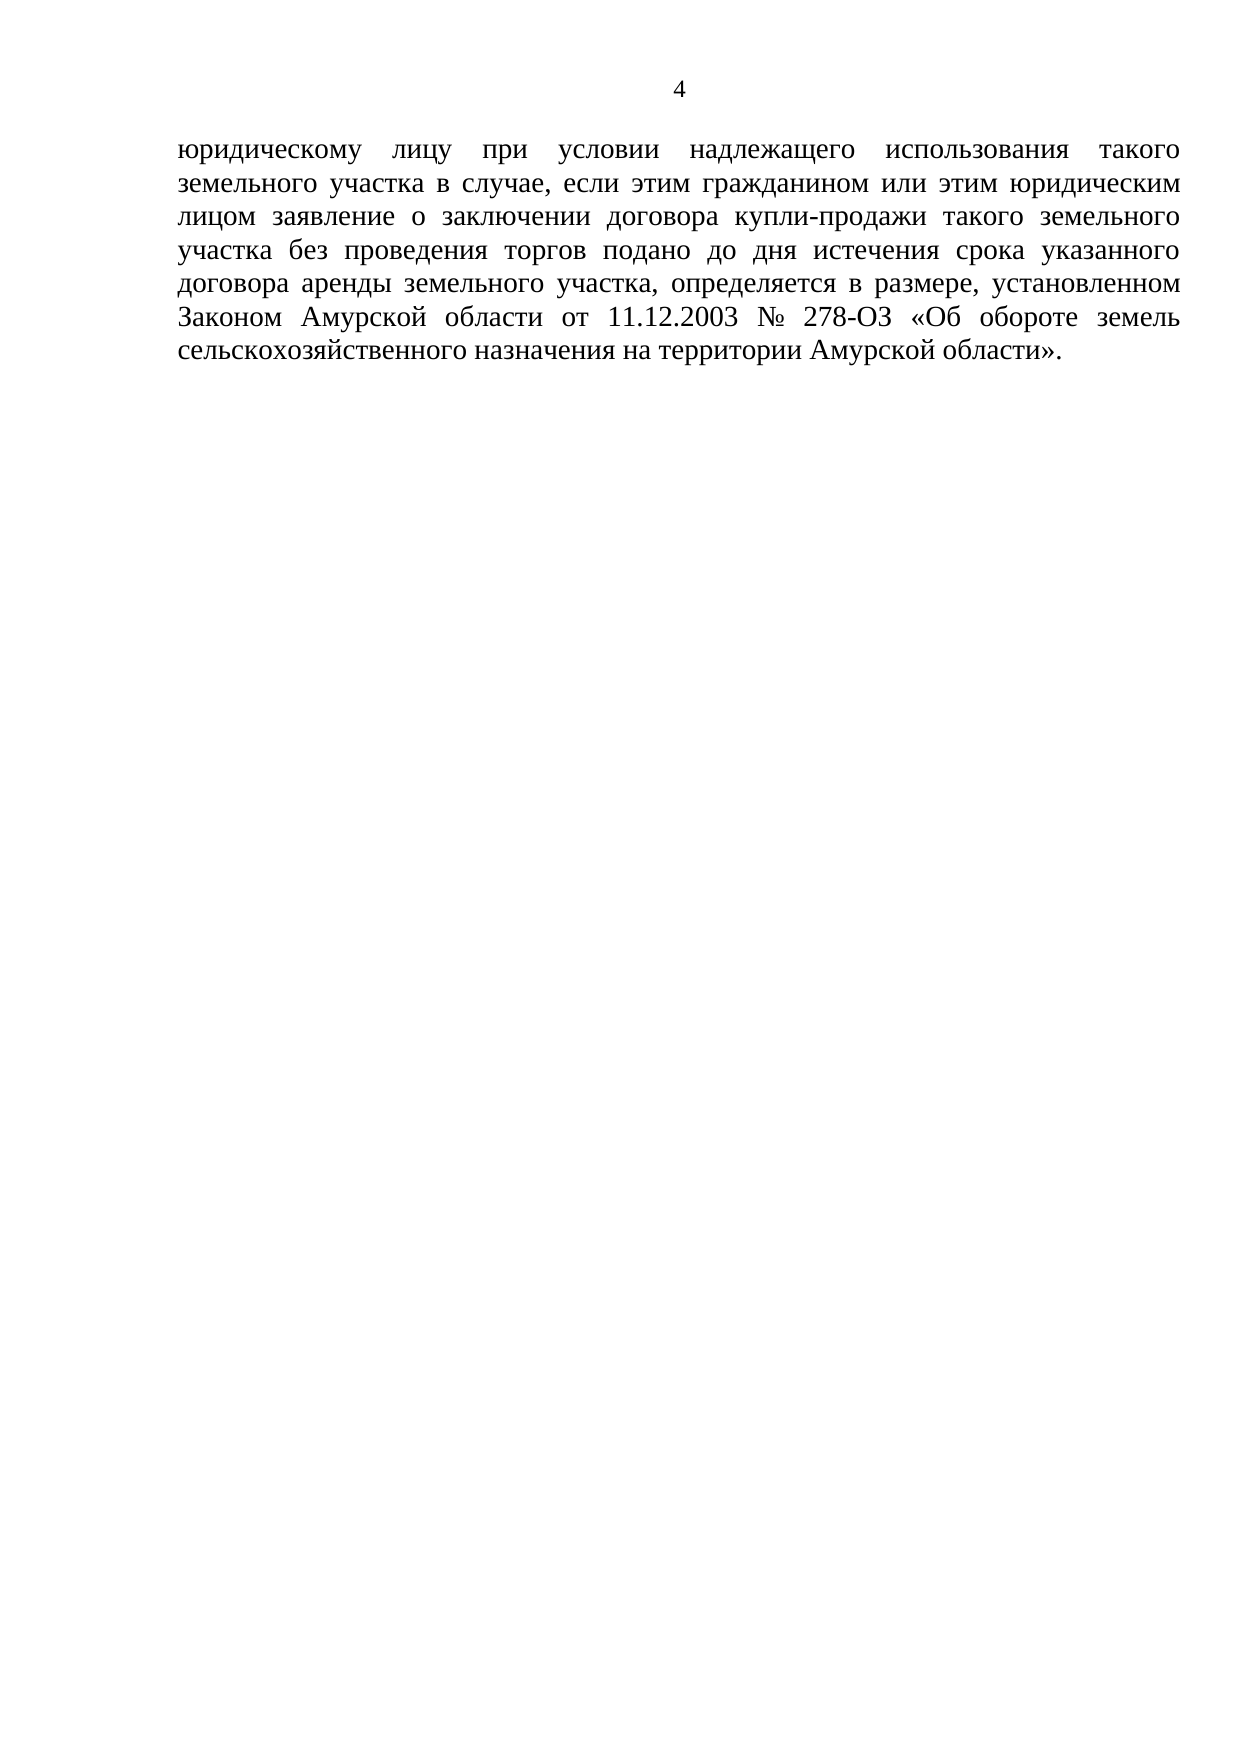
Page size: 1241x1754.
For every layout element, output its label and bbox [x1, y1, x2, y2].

text [177, 131, 1181, 366]
